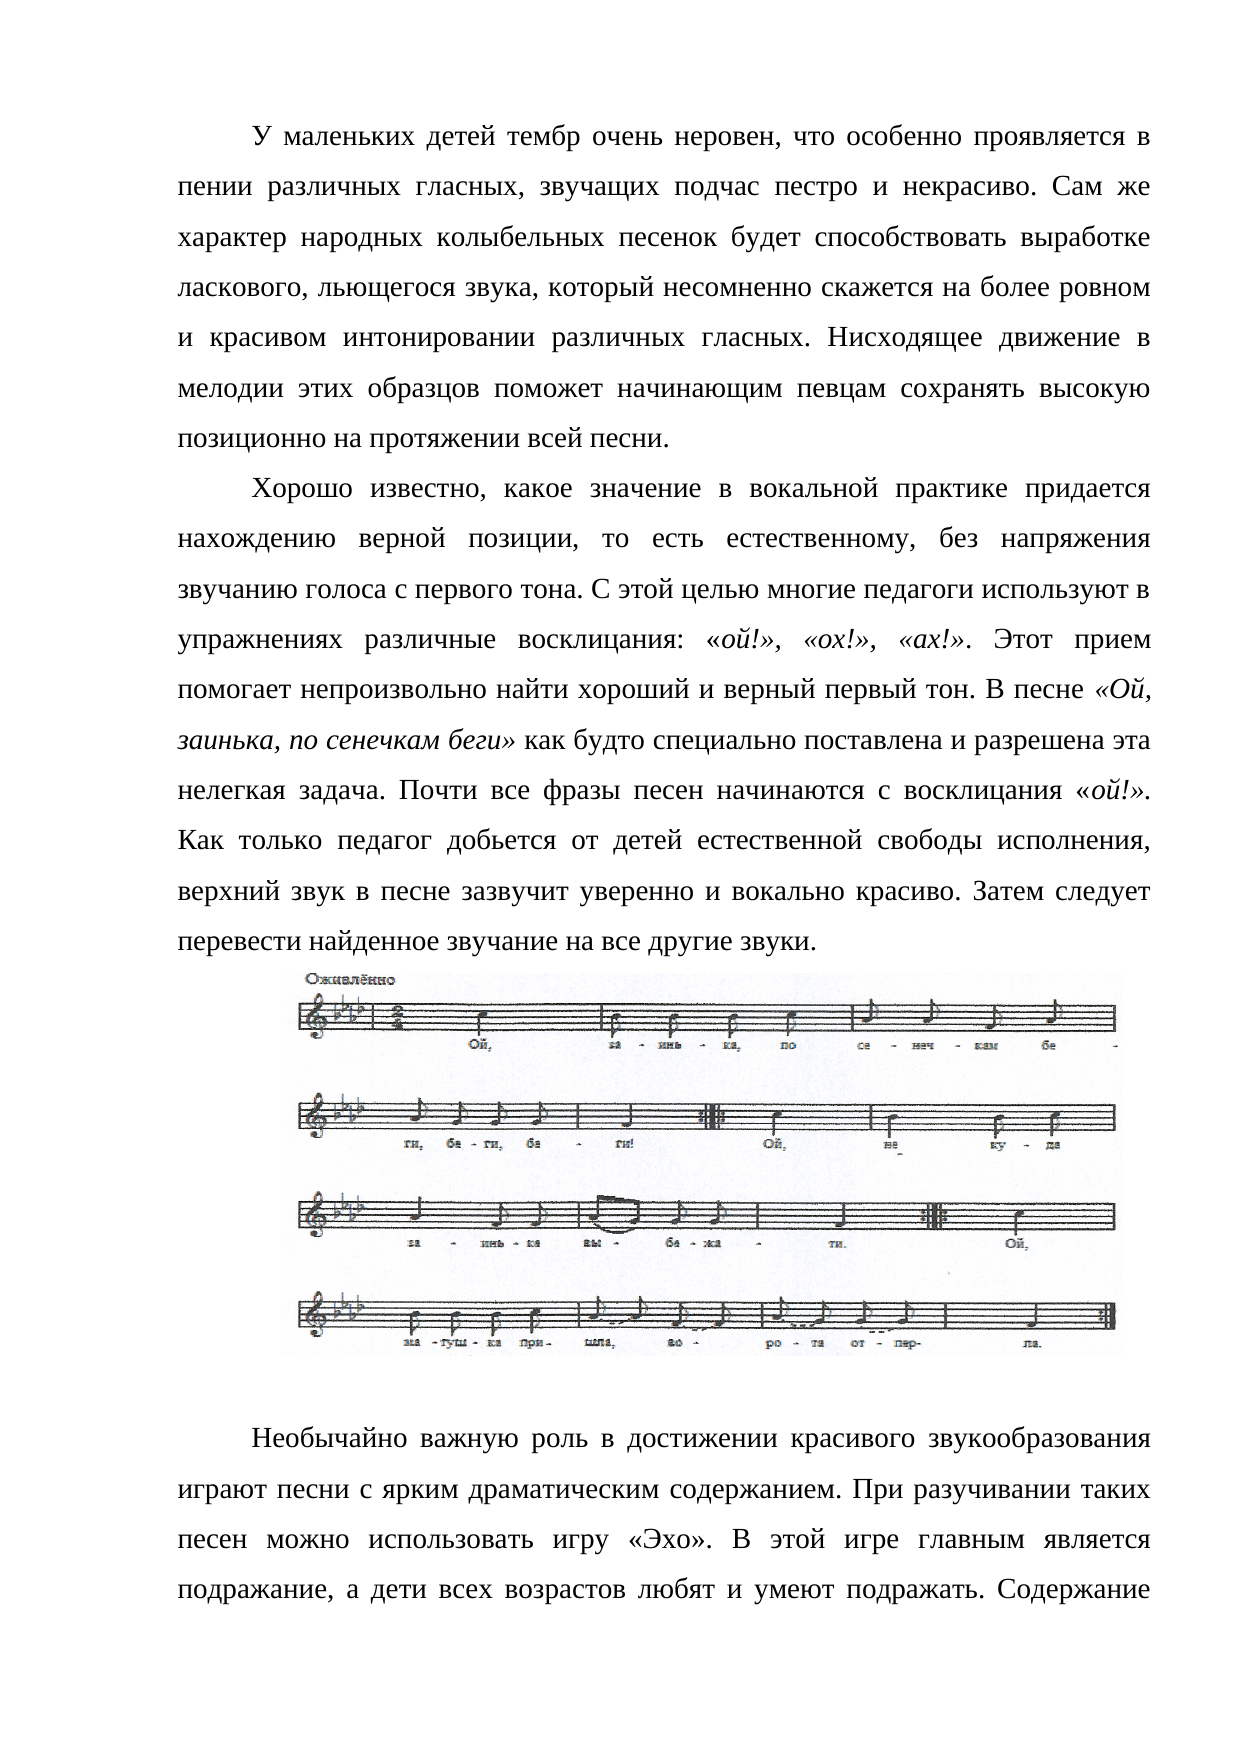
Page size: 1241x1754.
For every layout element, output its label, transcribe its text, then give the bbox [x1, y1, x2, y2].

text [177, 1420, 1152, 1605]
text Хорошо известно, какое значение в вокальной практике придается нахождению верной позиции, то есть естественному, без напряжения звучанию голоса с первого тона. С этой целью многие педагоги используют в упражнениях различные восклицания: «ой!», «ох!», «ах!». Этот прием помогает непроизвольно найти хороший и верный первый тон. В песне «Ой, заинька, по сенечкам беги» как будто специально поставлена и разрешена эта нелегкая задача. Почти все фразы песен начинаются с восклицания «ой!». Как только педагог добьется от детей естественной свободы исполнения, верхний звук в песне зазвучит уверенно и вокально красиво. Затем следует перевести найденное звучание на все другие звуки. [177, 470, 1152, 957]
text У маленьких детей тембр очень неровен, что особенно проявляется в пении различных гласных, звучащих подчас пестро и некрасиво. Сам же характер народных колыбельных песенок будет способствовать выработке ласкового, льющегося звука, который несомненно скажется на более ровном и красивом интонировании различных гласных. Нисходящее движение в мелодии этих образцов поможет начинающим певцам сохранять высокую позиционно на протяжении всей песни. [177, 118, 1152, 453]
picture [280, 973, 1123, 1356]
